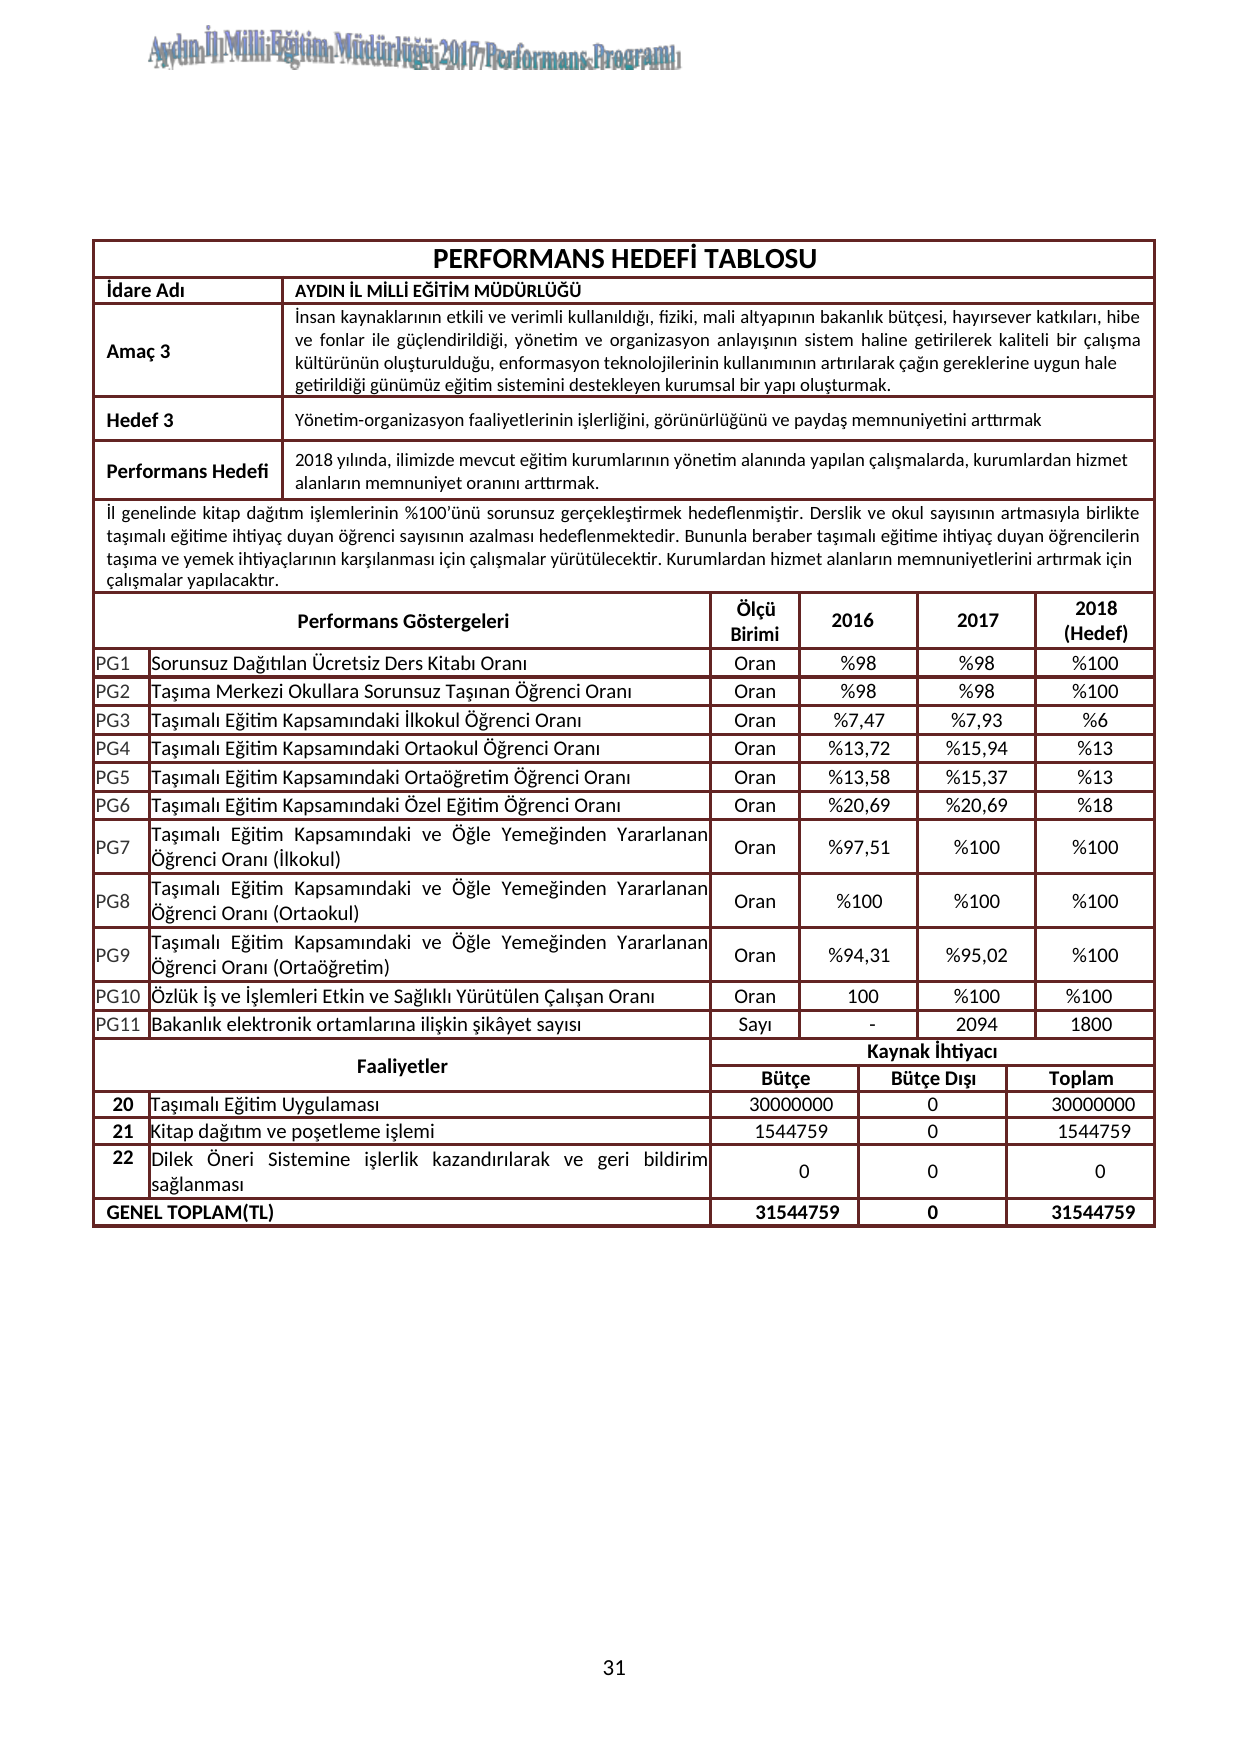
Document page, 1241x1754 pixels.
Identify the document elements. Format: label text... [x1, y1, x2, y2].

table_cell %97,51 [801, 821, 916, 872]
table_cell %98 [919, 679, 1034, 704]
table_cell %13 [1037, 736, 1153, 761]
table_cell 2017 [919, 594, 1034, 647]
table_cell %100 [801, 875, 916, 926]
table_cell - [801, 1012, 916, 1037]
table_cell 0 [712, 1146, 857, 1197]
table_cell 22 [95, 1146, 148, 1197]
table_cell Oran [712, 679, 798, 704]
table_cell Oran [712, 929, 798, 980]
table_cell %95,02 [919, 929, 1034, 980]
table_cell Kitap dağıtım ve poşetleme işlemi [151, 1119, 709, 1143]
table_cell PG1 [95, 650, 148, 675]
table_cell 20 [95, 1093, 148, 1116]
table_cell Dilek Öneri Sistemine işlerlik kazandırılarak ve geri bildirim sağlanması [151, 1146, 709, 1197]
table_cell %100 [1037, 821, 1153, 872]
table_cell %100 [919, 983, 1034, 1008]
table_cell 2094 [919, 1012, 1034, 1037]
table_cell Taşımalı Eğitim Kapsamındaki Özel Eğitim Öğrenci Oranı [151, 793, 709, 818]
table_cell Oran [712, 764, 798, 789]
picture [147, 25, 684, 70]
table_cell Sayı [712, 1012, 798, 1037]
table_cell Oran [712, 736, 798, 761]
table_cell PG7 [95, 821, 148, 872]
table_cell %98 [801, 650, 916, 675]
table_cell 2016 [801, 594, 916, 647]
table_cell %15,94 [919, 736, 1034, 761]
table_cell %98 [919, 650, 1034, 675]
table_cell PG11 [95, 1012, 148, 1037]
table_cell %100 [1037, 679, 1153, 704]
table_cell %100 [1037, 875, 1153, 926]
table_cell Performans Göstergeleri [95, 594, 709, 647]
table_cell Oran [712, 707, 798, 732]
table_cell GENEL TOPLAM(TL) [95, 1200, 709, 1224]
table_cell PG8 [95, 875, 148, 926]
table_cell 1800 [1037, 1012, 1153, 1037]
table_cell 2018 yılında, ilimizde mevcut eğitim kurumlarının yönetim alanında yapılan çalışmalarda, kurumlardan hizmet alanların memnuniyet oranını arttırmak. [284, 442, 1153, 498]
table_cell Sorunsuz Dağıtılan Ücretsiz Ders Kitabı Oranı [151, 650, 709, 675]
table_cell PG4 [95, 736, 148, 761]
table_cell PG10 [95, 983, 148, 1008]
table_cell %98 [801, 679, 916, 704]
table_cell 31544759 [712, 1200, 857, 1224]
table_cell 30000000 [712, 1093, 857, 1116]
table_cell 31544759 [1008, 1200, 1153, 1224]
table_cell İdare Adı [95, 279, 281, 302]
table_cell Taşımalı Eğitim Kapsamındaki ve Öğle Yemeğinden Yararlanan Öğrenci Oranı (İlkokul) [151, 821, 709, 872]
table_cell 0 [860, 1146, 1005, 1197]
table_cell 0 [860, 1200, 1005, 1224]
table_cell 30000000 [1008, 1093, 1153, 1116]
table_cell 1544759 [712, 1119, 857, 1143]
table_cell Toplam [1008, 1067, 1153, 1090]
table_cell Faaliyetler [95, 1040, 709, 1090]
table_cell PG9 [95, 929, 148, 980]
table_cell İl genelinde kitap dağıtım işlemlerinin %100’ünü sorunsuz gerçekleştirmek hedeflenmiştir. Derslik ve okul sayısının artmasıyla birlikte taşımalı eğitime ihtiyaç duyan öğrenci sayısının azalması hedeflenmektedir. Bununla beraber taşımalı eğitime ihtiyaç duyan öğrencilerin taşıma ve yemek ihtiyaçlarının karşılanması için çalışmalar yürütülecektir. Kurumlardan hizmet alanların memnuniyetlerini artırmak için çalışmalar yapılacaktır. [95, 501, 1153, 591]
table_cell Oran [712, 793, 798, 818]
table_cell %7,93 [919, 707, 1034, 732]
table_cell %20,69 [801, 793, 916, 818]
table_cell %100 [1037, 983, 1153, 1008]
table_cell PG2 [95, 679, 148, 704]
table_cell Taşımalı Eğitim Kapsamındaki ve Öğle Yemeğinden Yararlanan Öğrenci Oranı (Ortaokul) [151, 875, 709, 926]
table_cell Oran [712, 983, 798, 1008]
table_cell PG3 [95, 707, 148, 732]
table_cell Taşımalı Eğitim Kapsamındaki Ortaöğretim Öğrenci Oranı [151, 764, 709, 789]
table_cell Taşıma Merkezi Okullara Sorunsuz Taşınan Öğrenci Oranı [151, 679, 709, 704]
table_cell %100 [919, 821, 1034, 872]
table_cell %100 [1037, 929, 1153, 980]
table_cell Amaç 3 [95, 305, 281, 395]
table_cell 1544759 [1008, 1119, 1153, 1143]
table_cell %18 [1037, 793, 1153, 818]
table_cell Oran [712, 650, 798, 675]
table_cell Oran [712, 875, 798, 926]
table_cell AYDIN İL MİLLİ EĞİTİM MÜDÜRLÜĞÜ [284, 279, 1153, 302]
table_cell %15,37 [919, 764, 1034, 789]
table_cell Özlük İş ve İşlemleri Etkin ve Sağlıklı Yürütülen Çalışan Oranı [151, 983, 709, 1008]
table_cell %20,69 [919, 793, 1034, 818]
table_cell Bakanlık elektronik ortamlarına ilişkin şikâyet sayısı [151, 1012, 709, 1037]
table_cell Performans Hedefi [95, 442, 281, 498]
table_cell Taşımalı Eğitim Kapsamındaki İlkokul Öğrenci Oranı [151, 707, 709, 732]
table_cell %100 [919, 875, 1034, 926]
table_cell Taşımalı Eğitim Kapsamındaki Ortaokul Öğrenci Oranı [151, 736, 709, 761]
table_cell %13,58 [801, 764, 916, 789]
table_cell %13 [1037, 764, 1153, 789]
table_cell Bütçe Dışı [860, 1067, 1005, 1090]
table_cell 0 [1008, 1146, 1153, 1197]
table_cell PG5 [95, 764, 148, 789]
table_cell 0 [860, 1119, 1005, 1143]
table_cell Kaynak İhtiyacı [712, 1040, 1153, 1063]
table_header PERFORMANS HEDEFİ TABLOSU [95, 242, 1153, 276]
table_cell Taşımalı Eğitim Uygulaması [151, 1093, 709, 1116]
table_cell PG6 [95, 793, 148, 818]
table_cell %13,72 [801, 736, 916, 761]
table_cell Hedef 3 [95, 398, 281, 439]
table_cell Ölçü Birimi [712, 594, 798, 647]
table_cell Yönetim-organizasyon faaliyetlerinin işlerliğini, görünürlüğünü ve paydaş memnuniyetini arttırmak [284, 398, 1153, 439]
table_cell %100 [1037, 650, 1153, 675]
table_cell 2018 (Hedef) [1037, 594, 1153, 647]
table_cell Taşımalı Eğitim Kapsamındaki ve Öğle Yemeğinden Yararlanan Öğrenci Oranı (Ortaöğretim) [151, 929, 709, 980]
table_cell Oran [712, 821, 798, 872]
table_cell 0 [860, 1093, 1005, 1116]
table_cell %6 [1037, 707, 1153, 732]
table_cell 100 [801, 983, 916, 1008]
table_cell %7,47 [801, 707, 916, 732]
table_cell İnsan kaynaklarının etkili ve verimli kullanıldığı, fiziki, mali altyapının bakanlık bütçesi, hayırsever katkıları, hibe ve fonlar ile güçlendirildiği, yönetim ve organizasyon anlayışının sistem haline getirilerek kaliteli bir çalışma kültürünün oluşturulduğu, enformasyon teknolojilerinin kullanımının artırılarak çağın gereklerine uygun hale getirildiği günümüz eğitim sistemini destekleyen kurumsal bir yapı oluşturmak. [284, 305, 1153, 395]
table_cell %94,31 [801, 929, 916, 980]
table_cell 21 [95, 1119, 148, 1143]
table_cell Bütçe [712, 1067, 857, 1090]
